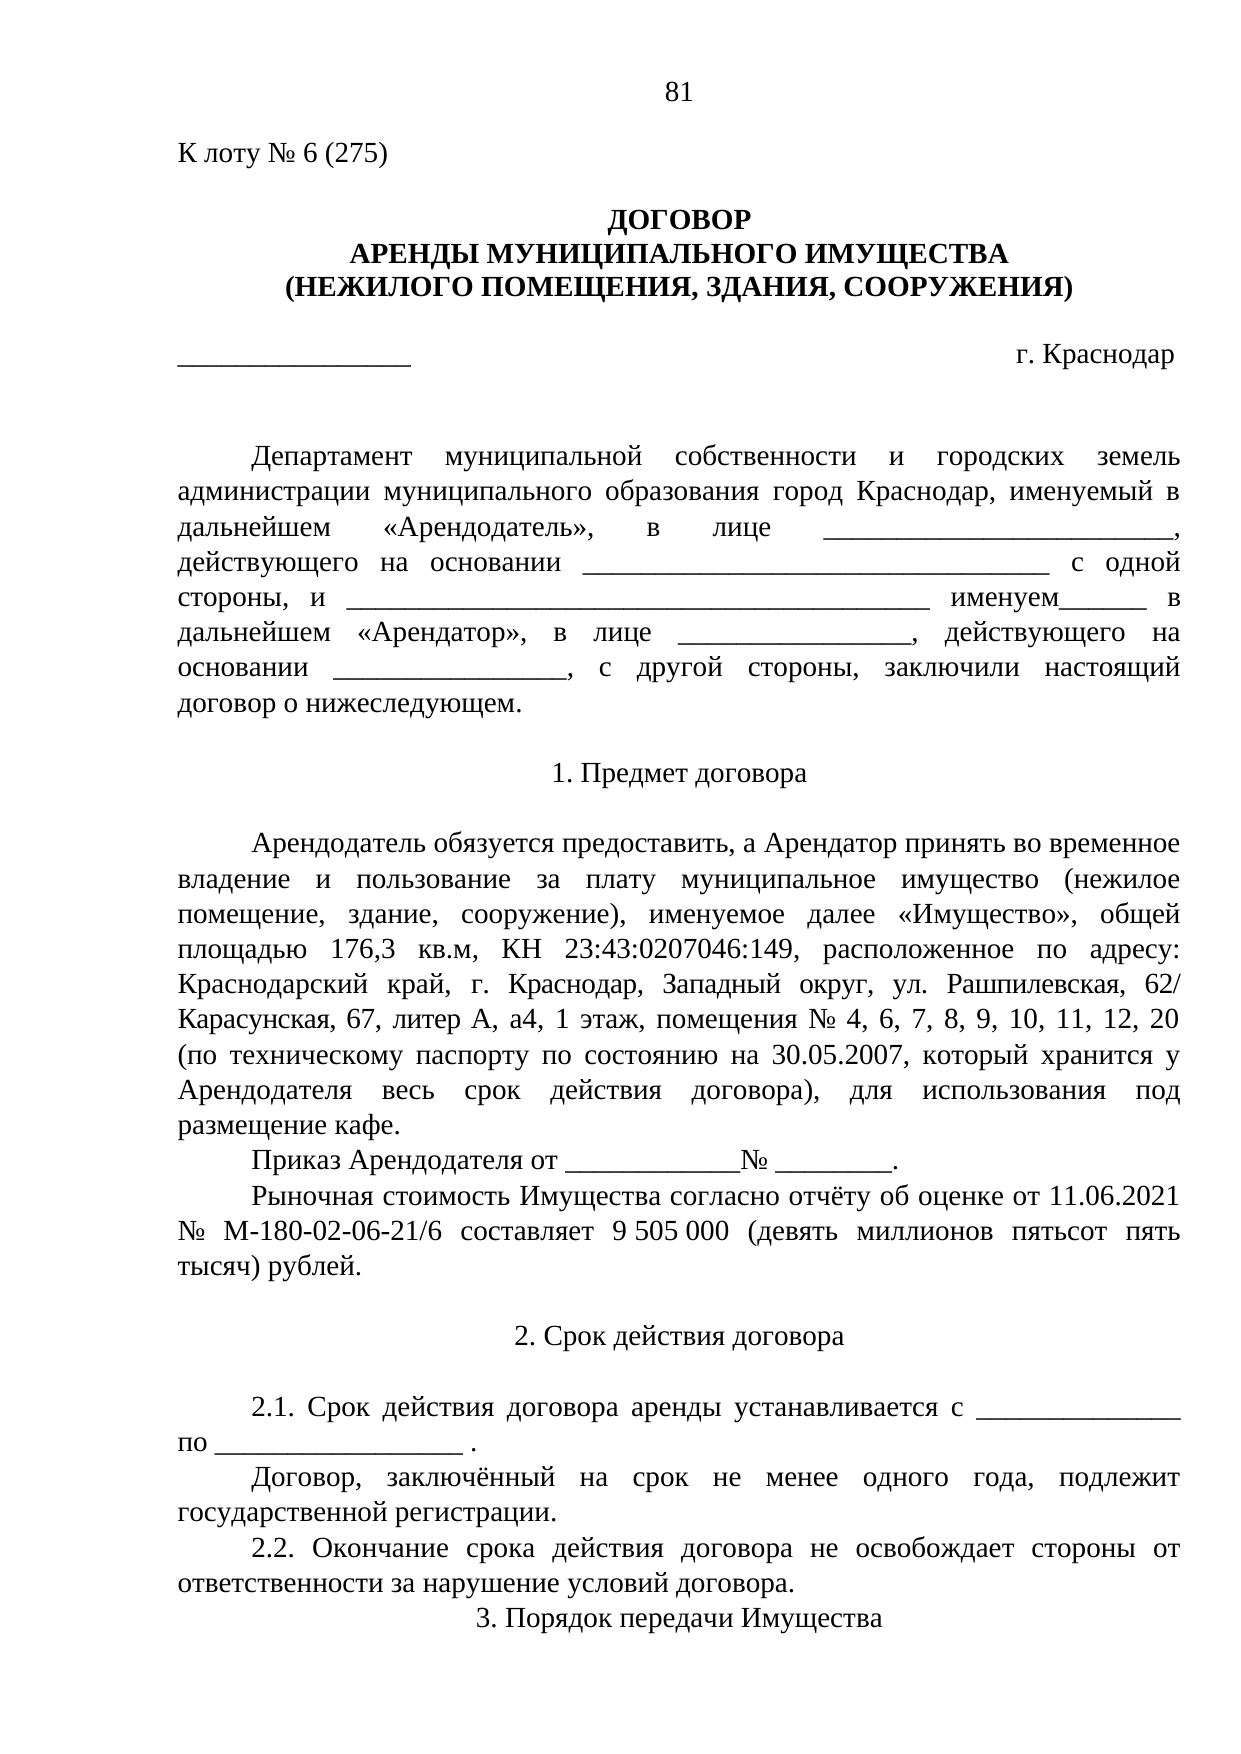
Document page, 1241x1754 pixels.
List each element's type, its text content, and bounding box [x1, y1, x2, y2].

title ДОГОВОР [177, 202, 1181, 236]
text Договор, заключённый на срок не менее одного года, подлежит государственной регистрации. [177, 1459, 1181, 1528]
title (НЕЖИЛОГО ПОМЕЩЕНИЯ, ЗДАНИЯ, СООРУЖЕНИЯ) [177, 269, 1181, 303]
text 3. Порядок передачи Имущества [177, 1600, 1181, 1634]
text 2.2. Окончание срока действия договора не освобождает стороны от ответственности за нарушение условий договора. [177, 1530, 1181, 1598]
text Арендодатель обязуется предоставить, а Арендатор принять во временное владение и пользование за плату муниципальное имущество (нежилое помещение, здание, сооружение), именуемое далее «Имущество», общей площадью 176,3 кв.м, КН 23:43:0207046:149, расположенное по адресу: Краснодарский край, г. Краснодар, Западный округ, ул. Рашпилевская, 62/ Карасунская, 67, литер А, а4, 1 этаж, помещения № 4, 6, 7, 8, 9, 10, 11, 12, 20 (по техническому паспорту по состоянию на 30.05.2007, который хранится у Арендодателя весь срок действия договора), для использования под размещение кафе. [177, 826, 1181, 1141]
text 2. Срок действия договора [177, 1318, 1181, 1352]
text Приказ Арендодателя от ____________№ ________. [177, 1142, 1181, 1176]
title АРЕНДЫ МУНИЦИПАЛЬНОГО ИМУЩЕСТВА [177, 236, 1181, 269]
text Рыночная стоимость Имущества согласно отчёту об оценке от 11.06.2021 № М-180-02-06-21/6 составляет 9 505 000 (девять миллионов пятьсот пять тысяч) рублей. [177, 1178, 1181, 1282]
text 1. Предмет договора [177, 755, 1181, 789]
text Департамент муниципальной собственности и городских земель администрации муниципального образования город Краснодар, именуемый в дальнейшем «Арендодатель», в лице ________________________, действующего на основании ________________________________ с одной стороны, и ________________________________________ именуем______ в дальнейшем «Арендатор», в лице ________________, действующего на основании ________________, с другой стороны, заключили настоящий договор о нижеследующем. [177, 438, 1181, 718]
text ________________ г. Краснодар [177, 337, 1181, 370]
text 2.1. Срок действия договора аренды устанавливается с ______________ по _________________ . [177, 1389, 1181, 1458]
text К лоту № 6 (275) [177, 135, 1181, 169]
